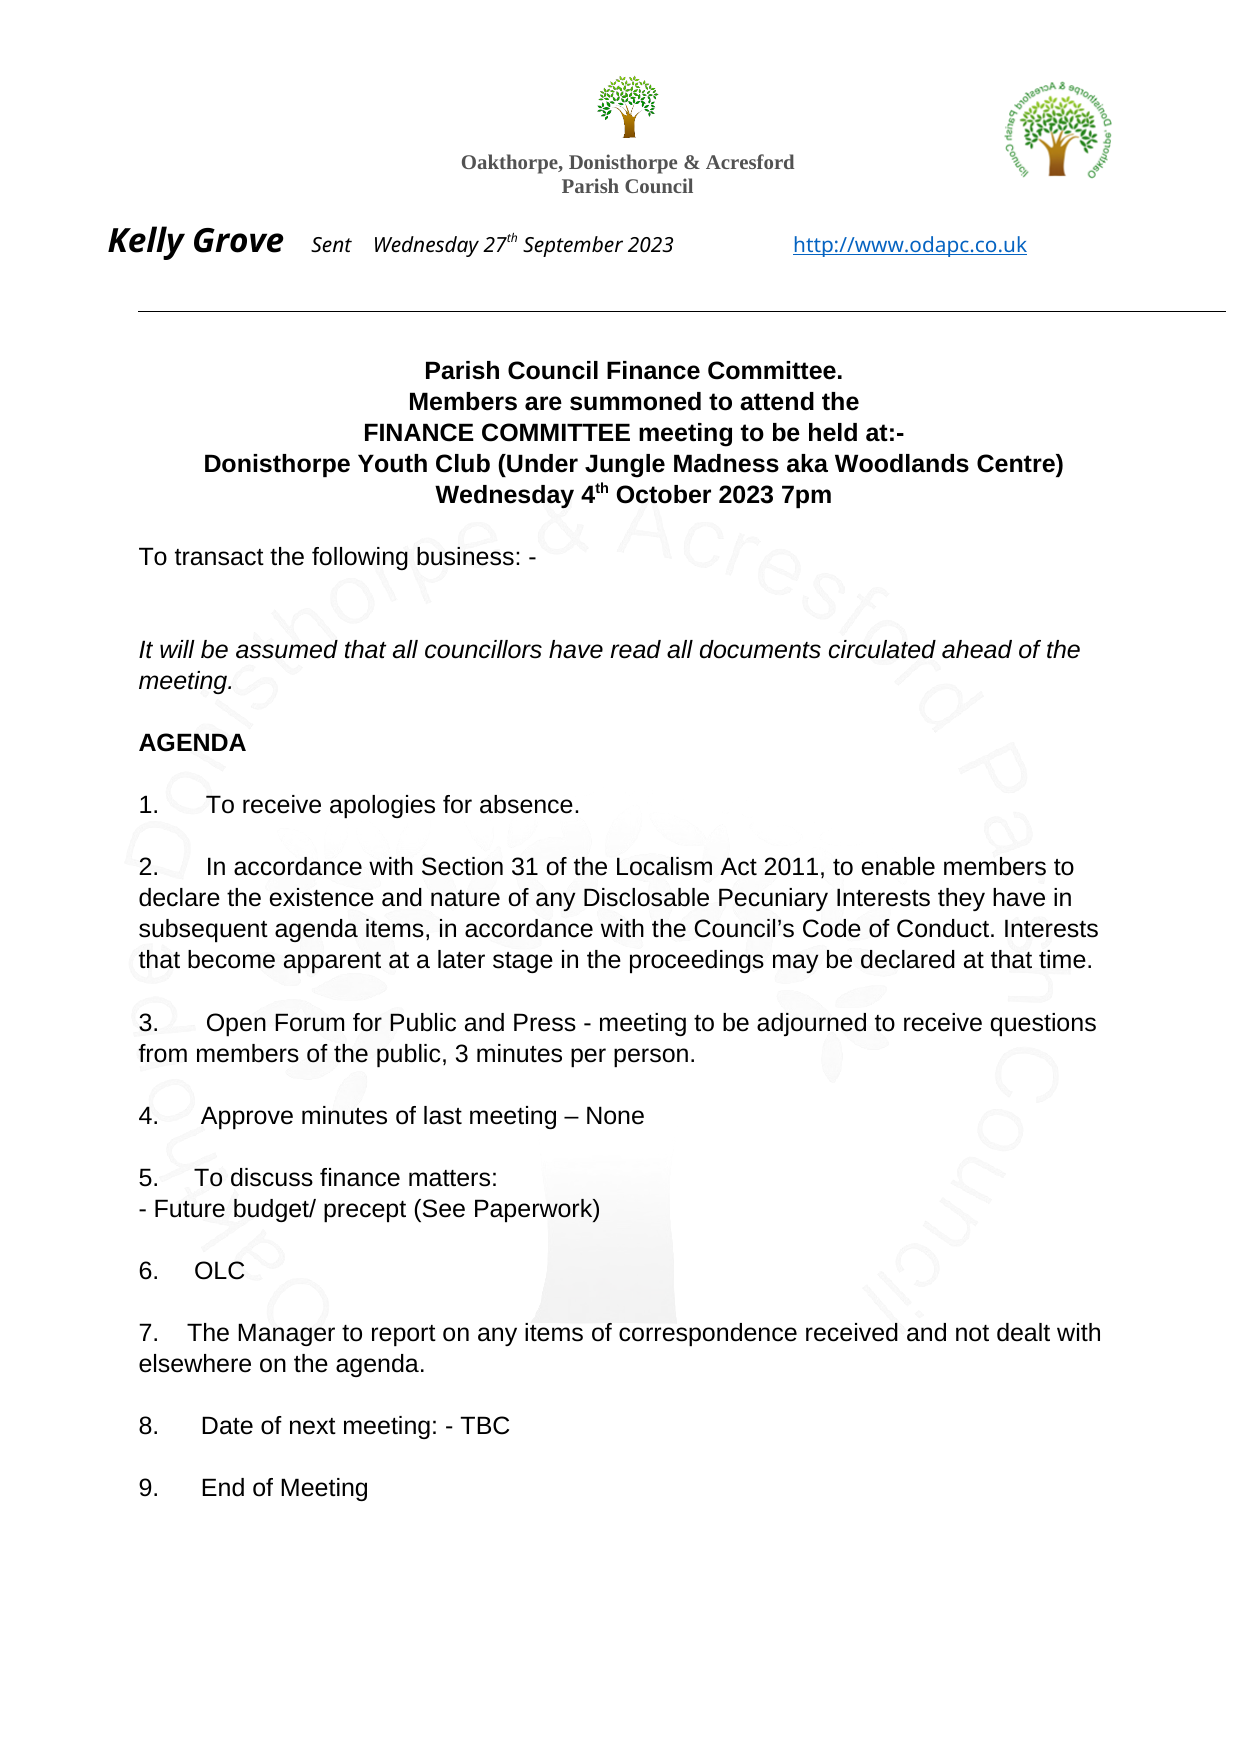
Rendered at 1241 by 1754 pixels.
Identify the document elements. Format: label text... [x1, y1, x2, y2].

text 7. The Manager to report on any items of correspondence received and not dealt with elsewhere on the agenda. [138, 1318, 1129, 1378]
text 2. In accordance with Section 31 of the Localism Act 2011, to enable members to declare the existence and nature of any Disclosable Pecuniary Interests they have in subsequent agenda items, in accordance with the Council’s Code of Conduct. Interests that become apparent at a later stage in the proceedings may be declared at that time. [138, 852, 1129, 974]
text Wednesday 4th October 2023 7pm [138, 480, 1129, 509]
text Donisthorpe Youth Club (Under Jungle Madness aka Woodlands Centre) [138, 449, 1129, 478]
text Parish Council Finance Committee. [138, 356, 1129, 384]
text To transact the following business: - [138, 542, 1129, 571]
text 9. End of Meeting [138, 1473, 1129, 1502]
text 3. Open Forum for Public and Press - meeting to be adjourned to receive questions from members of the public, 3 minutes per person. [138, 1008, 1129, 1067]
text 4. Approve minutes of last meeting – None [138, 1101, 1129, 1129]
picture [997, 75, 1118, 188]
text 5. To discuss finance matters: [138, 1163, 1129, 1192]
text Members are summoned to attend the [138, 387, 1129, 416]
text 6. OLC [138, 1256, 1129, 1285]
text 1. To receive apologies for absence. [138, 790, 1129, 819]
text 8. Date of next meeting: - TBC [138, 1411, 1129, 1440]
text It will be assumed that all councillors have read all documents circulated ahead of the meeting. [138, 635, 1129, 695]
text Kelly Grove Sent Wednesday 27th September 2023 http://www.odapc.co.uk [56, 216, 1129, 262]
text - Future budget/ precept (See Paperwork) [138, 1194, 1129, 1223]
text FINANCE COMMITTEE meeting to be held at:- [138, 418, 1129, 447]
text AGENDA [138, 728, 1129, 757]
